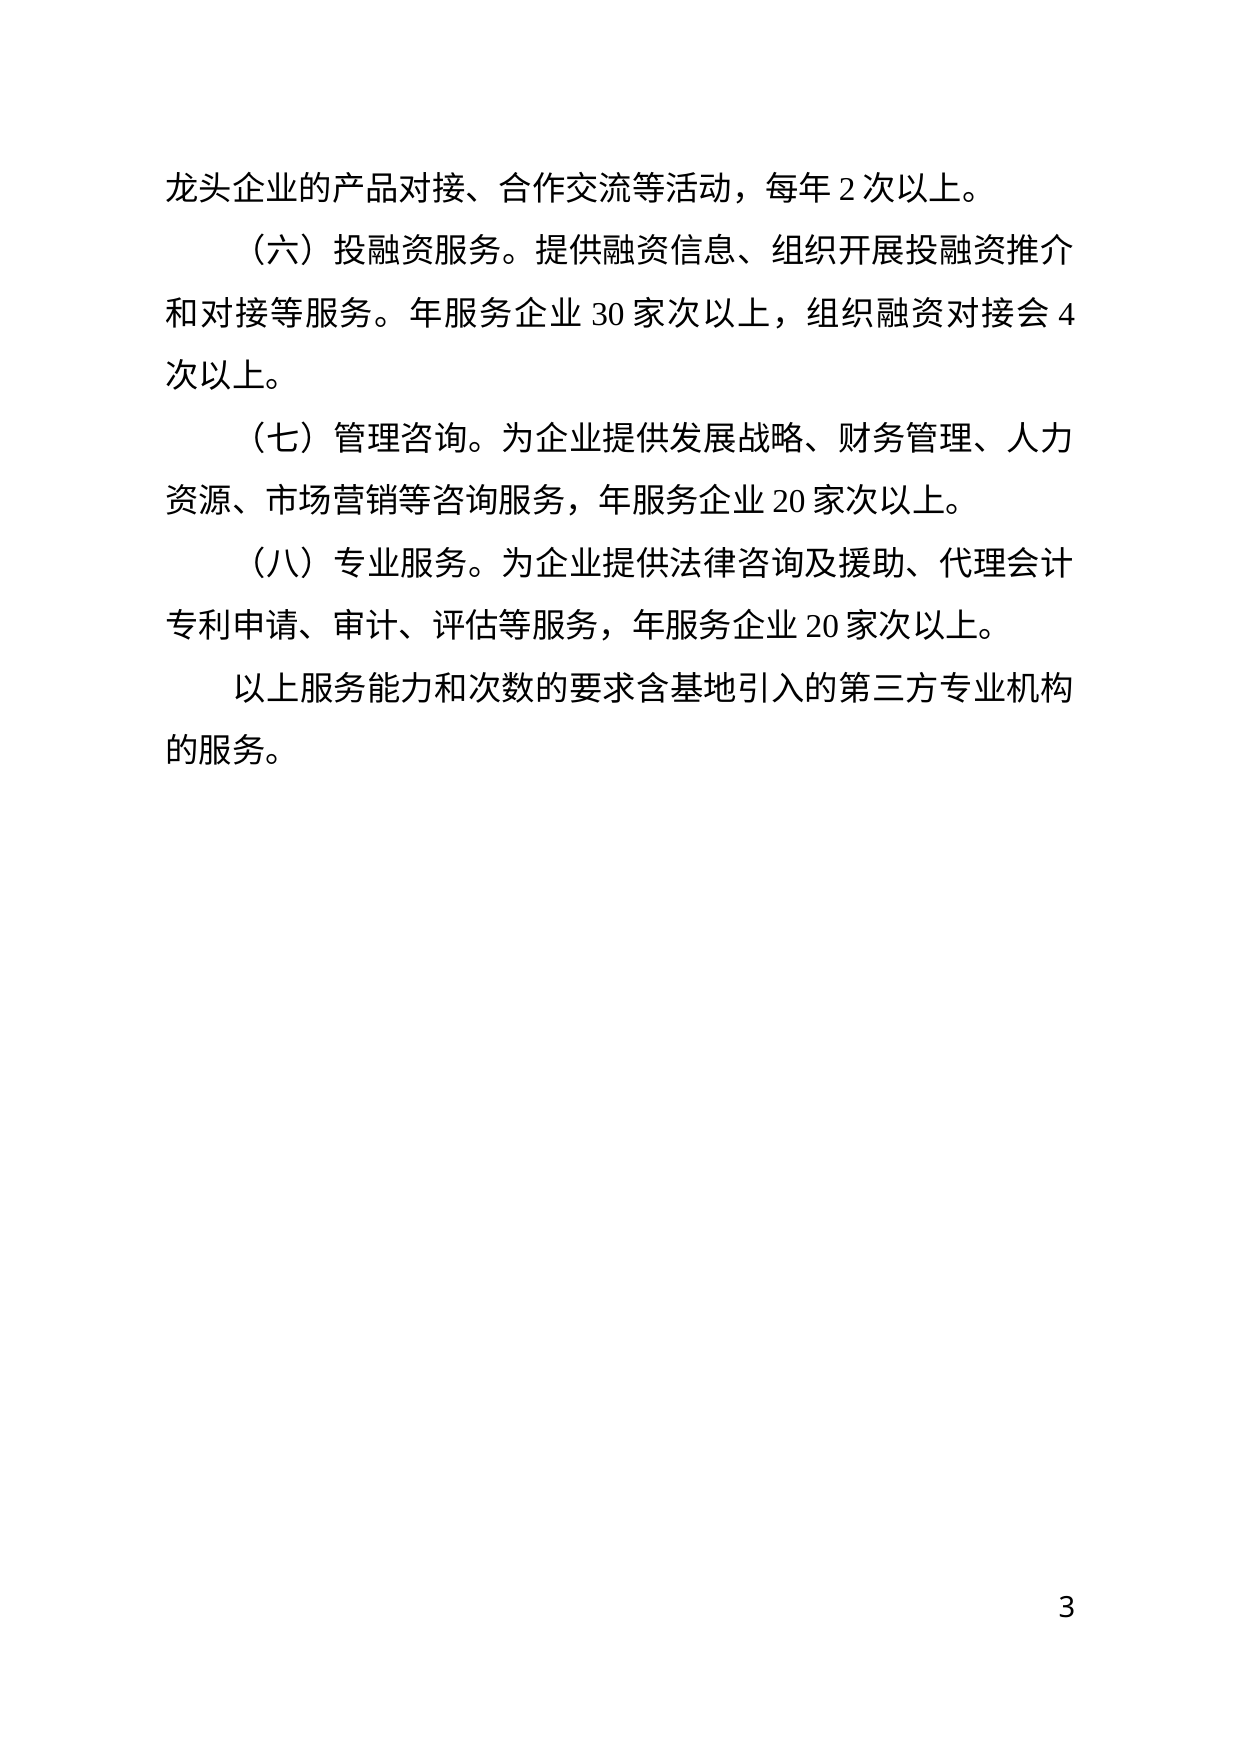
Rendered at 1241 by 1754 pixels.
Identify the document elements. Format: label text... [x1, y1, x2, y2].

text （七）管理咨询。为企业提供发展战略、财务管理、人力资源、市场营销等咨询服务，年服务企业20家次以上。 [165, 400, 1075, 525]
text （六）投融资服务。提供融资信息、组织开展投融资推介和对接等服务。年服务企业30家次以上，组织融资对接会4次以上。 [165, 212, 1075, 400]
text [165, 150, 1075, 212]
text 以上服务能力和次数的要求含基地引入的第三方专业机构的服务。 [165, 650, 1075, 775]
text （八）专业服务。为企业提供法律咨询及援助、代理会计、专利申请、审计、评估等服务，年服务企业20家次以上。 [165, 525, 1075, 650]
